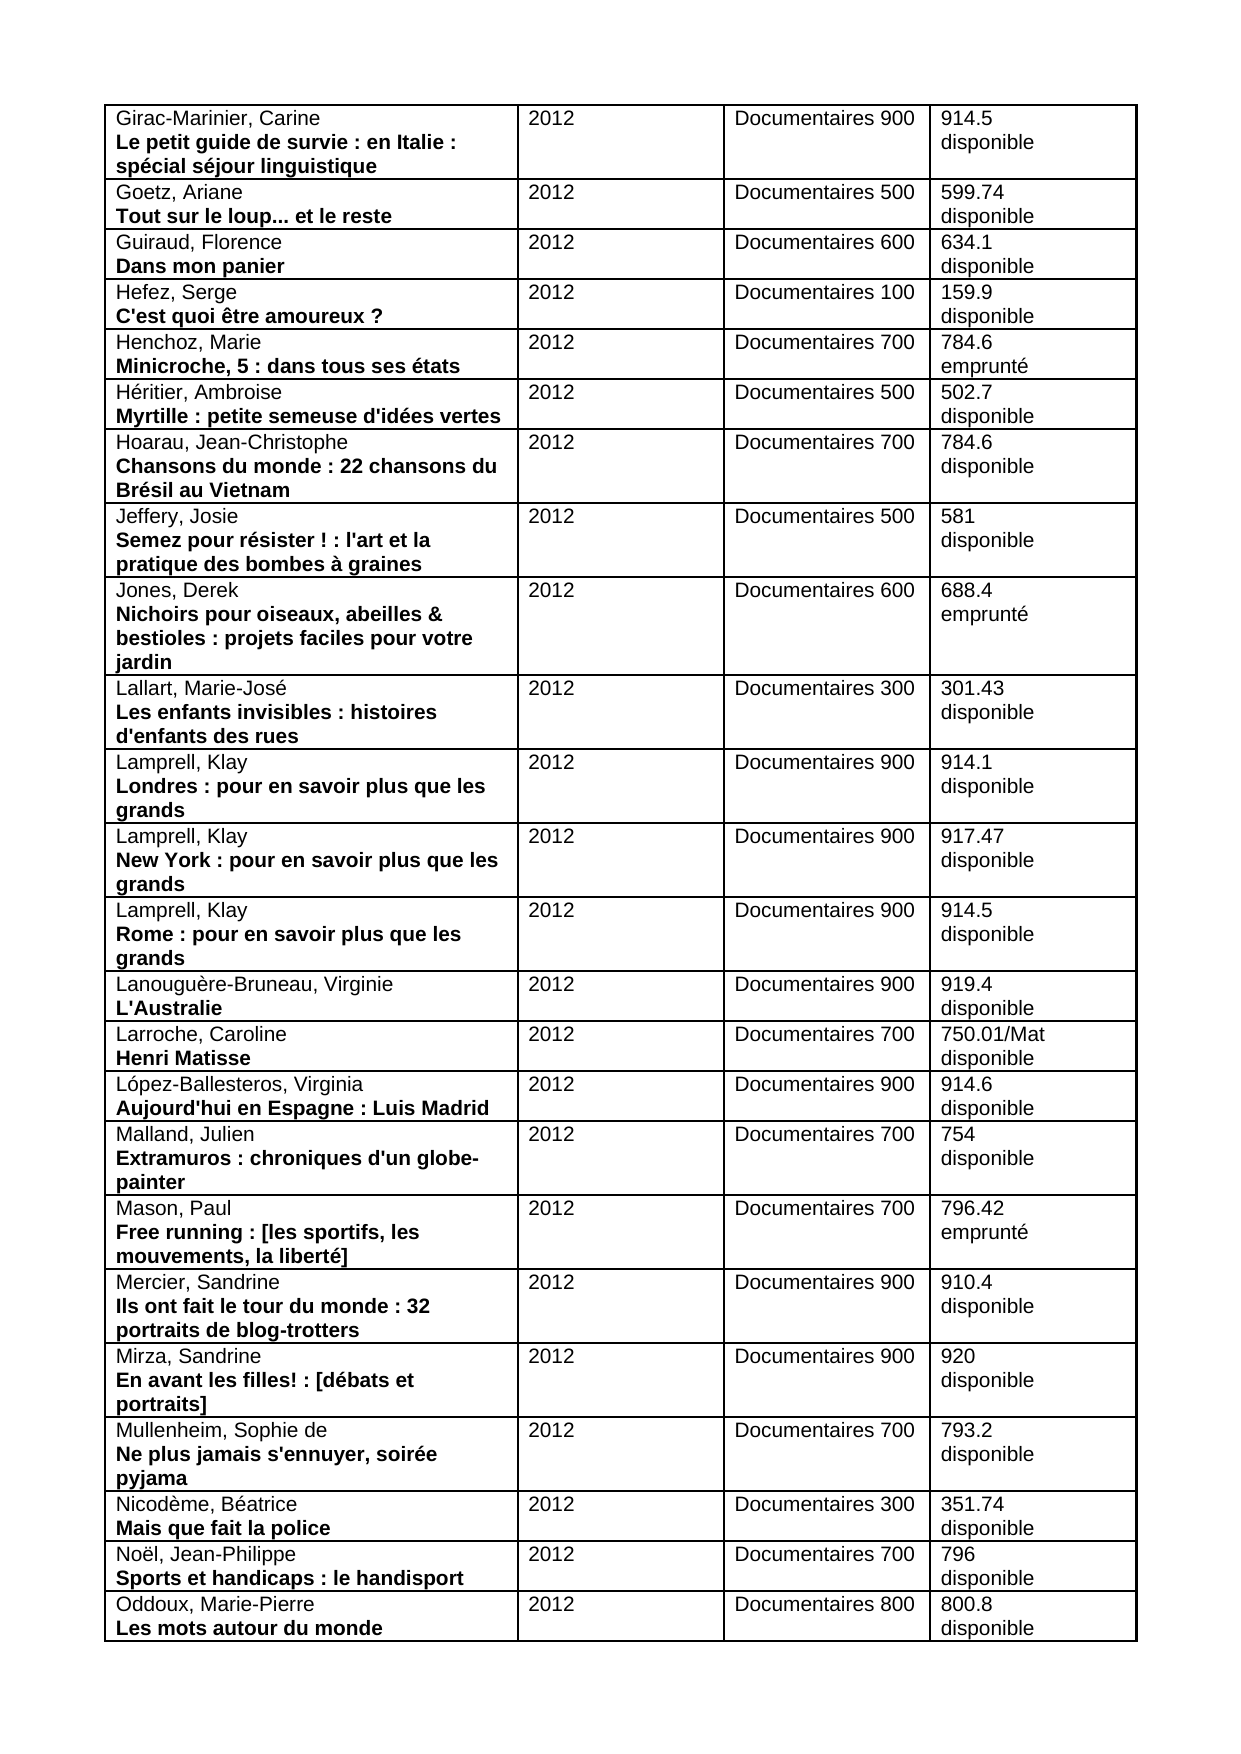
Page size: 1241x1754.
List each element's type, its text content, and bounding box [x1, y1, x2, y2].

table_cell 2012 [519, 750, 723, 822]
table_cell Hefez, Serge C'est quoi être amoureux ? [106, 280, 517, 328]
table_cell Documentaires 700 [725, 1122, 929, 1194]
table_cell 914.6 disponible [931, 1072, 1135, 1120]
table_cell 2012 [519, 824, 723, 896]
table_cell Documentaires 500 [725, 180, 929, 228]
table_cell 2012 [519, 1492, 723, 1539]
table_cell 2012 [519, 676, 723, 748]
table_cell 2012 [519, 380, 723, 428]
table_cell Documentaires 700 [725, 1022, 929, 1070]
table_cell 2012 [519, 578, 723, 674]
table_cell Documentaires 700 [725, 330, 929, 378]
table_cell Jeffery, Josie Semez pour résister ! : l'art et la pratique des bombes à graines [106, 504, 517, 576]
table_cell 784.6 disponible [931, 430, 1135, 502]
table_cell 754 disponible [931, 1122, 1135, 1194]
table_cell 793.2 disponible [931, 1418, 1135, 1489]
table_cell 784.6 emprunté [931, 330, 1135, 378]
table_cell Malland, Julien Extramuros : chroniques d'un globe-painter [106, 1122, 517, 1194]
table_cell 159.9 disponible [931, 280, 1135, 328]
table_cell 2012 [519, 430, 723, 502]
table_cell 750.01/Mat disponible [931, 1022, 1135, 1070]
table_cell Hoarau, Jean-Christophe Chansons du monde : 22 chansons du Brésil au Vietnam [106, 430, 517, 502]
table_cell Goetz, Ariane Tout sur le loup... et le reste [106, 180, 517, 228]
table_cell 2012 [519, 898, 723, 970]
table_cell 914.5 disponible [931, 898, 1135, 970]
table_cell Documentaires 900 [725, 1270, 929, 1342]
table_cell 2012 [519, 504, 723, 576]
table_cell 2012 [519, 972, 723, 1020]
table_cell Mullenheim, Sophie de Ne plus jamais s'ennuyer, soirée pyjama [106, 1418, 517, 1489]
table_cell 914.5 disponible [931, 106, 1135, 178]
table_cell Documentaires 900 [725, 824, 929, 896]
table_cell 2012 [519, 330, 723, 378]
table_cell Documentaires 300 [725, 1492, 929, 1539]
table_cell Lamprell, Klay Londres : pour en savoir plus que les grands [106, 750, 517, 822]
table_cell Mason, Paul Free running : [les sportifs, les mouvements, la liberté] [106, 1196, 517, 1268]
table_cell 2012 [519, 1592, 723, 1639]
table_cell Nicodème, Béatrice Mais que fait la police [106, 1492, 517, 1539]
table_cell 2012 [519, 1418, 723, 1489]
table_cell Lallart, Marie-José Les enfants invisibles : histoires d'enfants des rues [106, 676, 517, 748]
table_cell 599.74 disponible [931, 180, 1135, 228]
table_cell 2012 [519, 180, 723, 228]
table_cell 2012 [519, 1344, 723, 1416]
table_cell Documentaires 700 [725, 1542, 929, 1589]
table_cell 2012 [519, 1122, 723, 1194]
table_cell Henchoz, Marie Minicroche, 5 : dans tous ses états [106, 330, 517, 378]
table_cell 502.7 disponible [931, 380, 1135, 428]
table_cell Documentaires 500 [725, 504, 929, 576]
table_cell 2012 [519, 1270, 723, 1342]
table_cell Guiraud, Florence Dans mon panier [106, 230, 517, 278]
table_cell Documentaires 600 [725, 578, 929, 674]
table_cell 688.4 emprunté [931, 578, 1135, 674]
table_cell Héritier, Ambroise Myrtille : petite semeuse d'idées vertes [106, 380, 517, 428]
table_cell 2012 [519, 1196, 723, 1268]
table_cell Documentaires 600 [725, 230, 929, 278]
table_cell Lamprell, Klay New York : pour en savoir plus que les grands [106, 824, 517, 896]
table_cell Girac-Marinier, Carine Le petit guide de survie : en Italie : spécial séjour linguistique [106, 106, 517, 178]
table_cell 919.4 disponible [931, 972, 1135, 1020]
table_cell Documentaires 900 [725, 898, 929, 970]
table_cell Documentaires 900 [725, 750, 929, 822]
table_cell 2012 [519, 1022, 723, 1070]
table_cell Documentaires 700 [725, 1196, 929, 1268]
table_cell Larroche, Caroline Henri Matisse [106, 1022, 517, 1070]
table_cell Documentaires 700 [725, 1418, 929, 1489]
table_cell 2012 [519, 1072, 723, 1120]
table_cell 920 disponible [931, 1344, 1135, 1416]
table_cell Mirza, Sandrine En avant les filles! : [débats et portraits] [106, 1344, 517, 1416]
table_cell Mercier, Sandrine Ils ont fait le tour du monde : 32 portraits de blog-trotters [106, 1270, 517, 1342]
table_cell 2012 [519, 106, 723, 178]
table_cell Documentaires 700 [725, 430, 929, 502]
table_cell Documentaires 900 [725, 1344, 929, 1416]
table_cell Documentaires 500 [725, 380, 929, 428]
table_cell Lanouguère-Bruneau, Virginie L'Australie [106, 972, 517, 1020]
table_cell López-Ballesteros, Virginia Aujourd'hui en Espagne : Luis Madrid [106, 1072, 517, 1120]
table_cell 796 disponible [931, 1542, 1135, 1589]
table_cell Documentaires 300 [725, 676, 929, 748]
table_cell 301.43 disponible [931, 676, 1135, 748]
table_cell 796.42 emprunté [931, 1196, 1135, 1268]
table_cell Lamprell, Klay Rome : pour en savoir plus que les grands [106, 898, 517, 970]
table_cell 2012 [519, 230, 723, 278]
table_cell 800.8 disponible [931, 1592, 1135, 1639]
table_cell 581 disponible [931, 504, 1135, 576]
table_cell 917.47 disponible [931, 824, 1135, 896]
table_cell 910.4 disponible [931, 1270, 1135, 1342]
table_cell Documentaires 100 [725, 280, 929, 328]
table_cell Jones, Derek Nichoirs pour oiseaux, abeilles & bestioles : projets faciles pour votre jardin [106, 578, 517, 674]
table_cell 2012 [519, 1542, 723, 1589]
table_cell 351.74 disponible [931, 1492, 1135, 1539]
table_cell Documentaires 900 [725, 972, 929, 1020]
table_cell Oddoux, Marie-Pierre Les mots autour du monde [106, 1592, 517, 1639]
table_cell Noël, Jean-Philippe Sports et handicaps : le handisport [106, 1542, 517, 1589]
table_cell Documentaires 900 [725, 1072, 929, 1120]
table_cell 2012 [519, 280, 723, 328]
table_cell 634.1 disponible [931, 230, 1135, 278]
table_cell Documentaires 800 [725, 1592, 929, 1639]
table_cell 914.1 disponible [931, 750, 1135, 822]
table_cell Documentaires 900 [725, 106, 929, 178]
